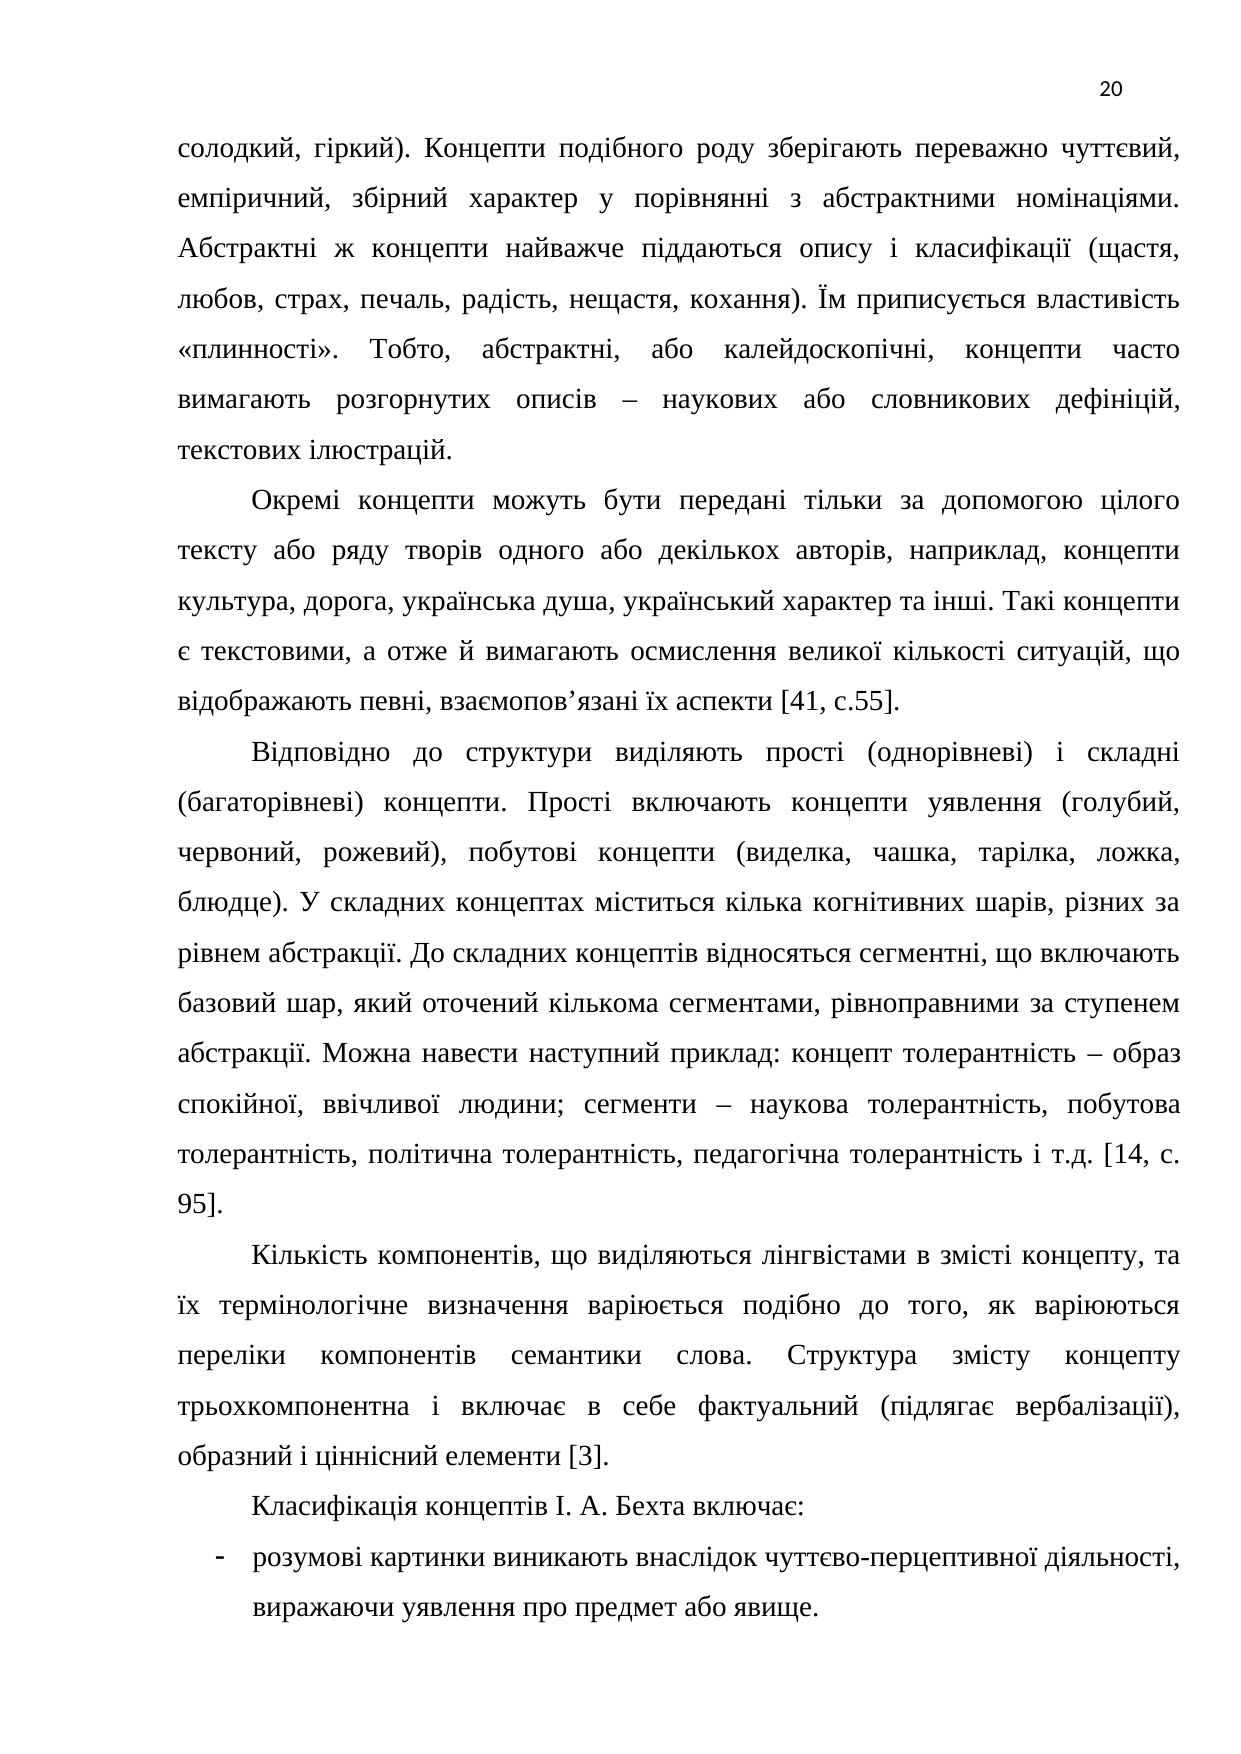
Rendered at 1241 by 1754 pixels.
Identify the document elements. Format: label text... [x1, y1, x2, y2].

text Класифікація концептів І. А. Бехта включає: [177, 1488, 1181, 1522]
text Окремі концепти можуть бути передані тільки за допомогою цілого тексту або ряду творів одного або декількох авторів, наприклад, концепти культура, дорога, українська душа, український характер та інші. Такі концепти є текстовими, а отже й вимагають осмислення великої кількості ситуацій, що відображають певні, взаємопов’язані їх аспекти [41, с.55]. [177, 482, 1181, 717]
text Відповідно до структури виділяють прості (однорівневі) і складні (багаторівневі) концепти. Прості включають концепти уявлення (голубий, червоний, рожевий), побутові концепти (виделка, чашка, тарілка, ложка, блюдце). У складних концептах міститься кілька когнітивних шарів, різних за рівнем абстракції. До складних концептів відносяться сегментні, що включають базовий шар, який оточений кількома сегментами, рівноправними за ступенем абстракції. Можна навести наступний приклад: концепт толерантність – образ спокійної, ввічливої людини; сегменти – наукова толерантність, побутова толерантність, політична толерантність, педагогічна толерантність і т.д. [14, с. 95]. [177, 734, 1181, 1220]
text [177, 130, 1181, 465]
list розумові картинки виникають внаслідок чуттєво-перцептивної діяльності, виражаючи уявлення про предмет або явище. [215, 1539, 1181, 1623]
text Кількість компонентів, що виділяються лінгвістами в змісті концепту, та їх термінологічне визначення варіюється подібно до того, як варіюються переліки компонентів семантики слова. Структура змісту концепту трьохкомпонентна і включає в себе фактуальний (підлягає вербалізації), образний і ціннісний елементи [3]. [177, 1237, 1181, 1472]
